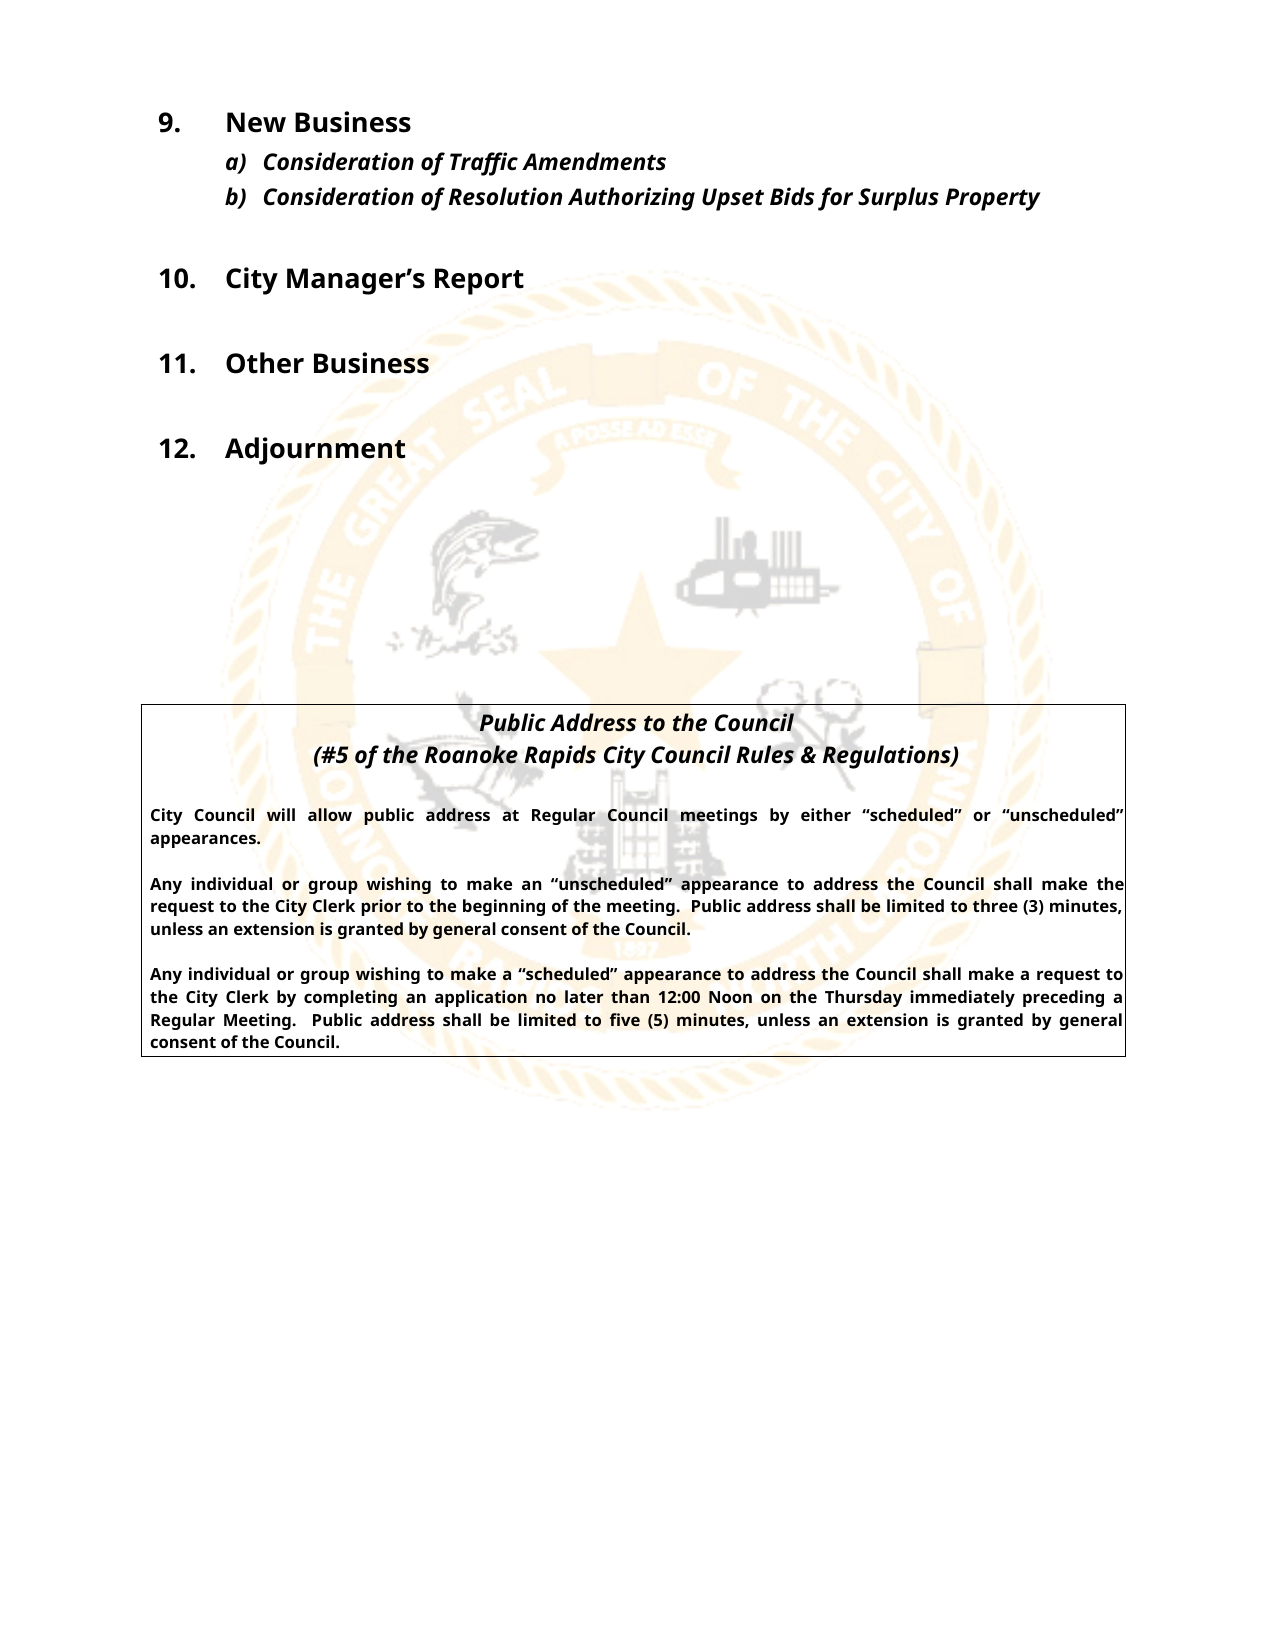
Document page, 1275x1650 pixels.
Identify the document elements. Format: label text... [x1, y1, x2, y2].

list City Manager’s Report [158, 260, 1125, 297]
list Consideration of Traffic Amendments [225, 145, 1125, 177]
text (#5 of the Roanoke Rapids City Council Rules & Regulations) [150, 739, 1125, 770]
text Any individual or group wishing to make an “unscheduled” appearance to address the Council shall make the request to the City Clerk prior to the beginning of the meeting. Public address shall be limited to three (3) minutes, unless an extension is granted by general consent of the Council. [150, 872, 1125, 940]
text City Council will allow public address at Regular Council meetings by either “scheduled” or “unscheduled” appearances. [150, 804, 1125, 849]
list Other Business [158, 344, 1125, 381]
text Any individual or group wishing to make a “scheduled” appearance to address the Council shall make a request to the City Clerk by completing an application no later than 12:00 Noon on the Thursday immediately preceding a Regular Meeting. Public address shall be limited to five (5) minutes, unless an extension is granted by general consent of the Council. [142, 960, 1125, 1056]
list New Business [158, 103, 1125, 140]
list Adjournment [158, 429, 1125, 466]
text Public Address to the Council [142, 705, 1125, 739]
list Consideration of Resolution Authorizing Upset Bids for Surplus Property [225, 181, 1125, 213]
